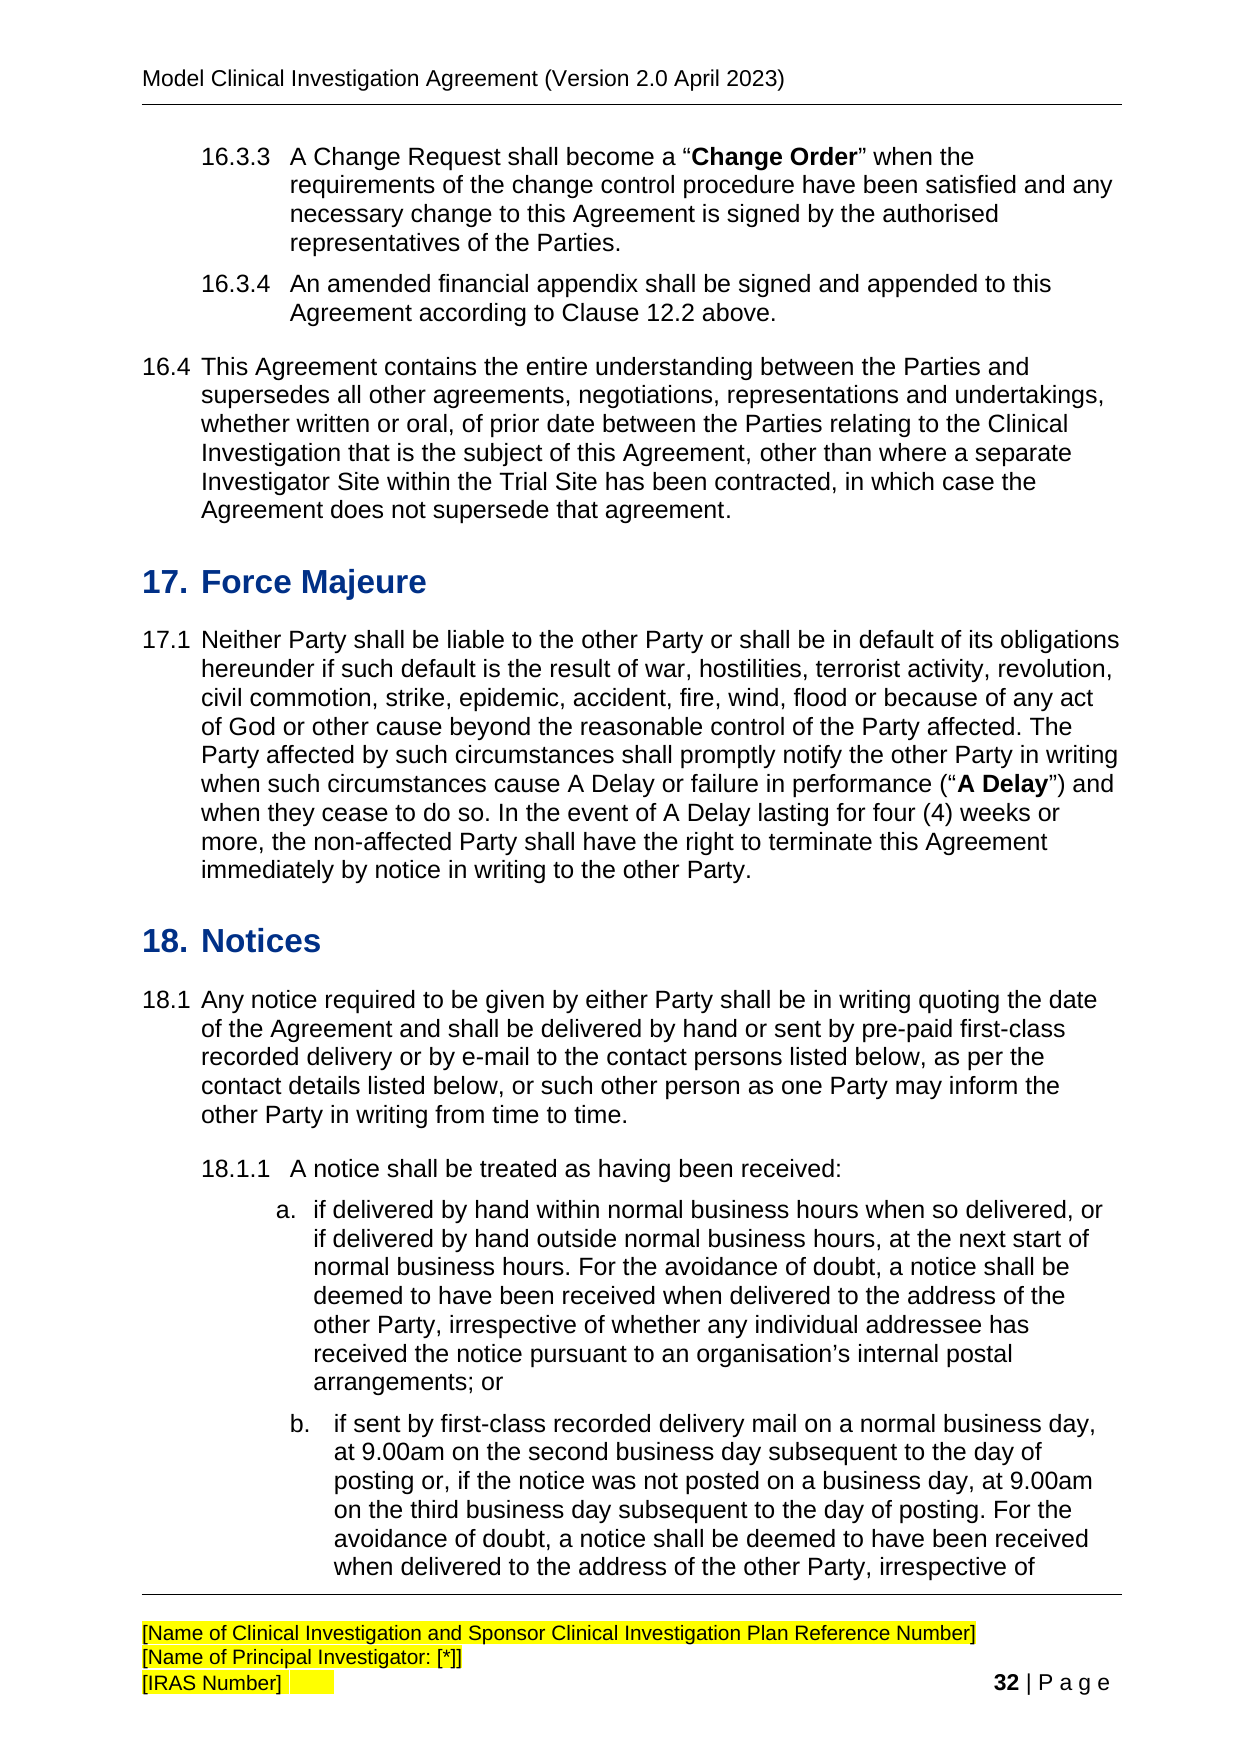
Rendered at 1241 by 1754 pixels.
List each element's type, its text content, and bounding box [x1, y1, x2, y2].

text A Change Request shall become a “Change Order” when the requirements of the change control procedure have been satisfied and any necessary change to this Agreement is signed by the authorised representatives of the Parties. [201, 142, 1122, 257]
subtitle Force Majeure [142, 562, 1122, 600]
text A notice shall be treated as having been received: [201, 1154, 1122, 1182]
text Any notice required to be given by either Party shall be in writing quoting the date of the Agreement and shall be delivered by hand or sent by pre-paid first-class recorded delivery or by e-mail to the contact persons listed below, as per the contact details listed below, or such other person as one Party may inform the other Party in writing from time to time. [142, 985, 1122, 1129]
text Neither Party shall be liable to the other Party or shall be in default of its obligations hereunder if such default is the result of war, hostilities, terrorist activity, revolution, civil commotion, strike, epidemic, accident, fire, wind, flood or because of any act of God or other cause beyond the reasonable control of the Party affected. The Party affected by such circumstances shall promptly notify the other Party in writing when such circumstances cause A Delay or failure in performance (“A Delay”) and when they cease to do so. In the event of A Delay lasting for four (4) weeks or more, the non-affected Party shall have the right to terminate this Agreement immediately by notice in writing to the other Party. [142, 625, 1122, 884]
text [289, 1409, 1122, 1581]
text This Agreement contains the entire understanding between the Parties and supersedes all other agreements, negotiations, representations and undertakings, whether written or oral, of prior date between the Parties relating to the Clinical Investigation that is the subject of this Agreement, other than where a separate Investigator Site within the Trial Site has been contracted, in which case the Agreement does not supersede that agreement. [142, 352, 1122, 524]
list if delivered by hand within normal business hours when so delivered, or if delivered by hand outside normal business hours, at the next start of normal business hours. For the avoidance of doubt, a notice shall be deemed to have been received when delivered to the address of the other Party, irrespective of whether any individual addressee has received the notice pursuant to an organisation’s internal postal arrangements; or [276, 1195, 1122, 1396]
text An amended financial appendix shall be signed and appended to this Agreement according to Clause 12.2 above. [201, 269, 1122, 327]
subtitle Notices [142, 921, 1122, 960]
